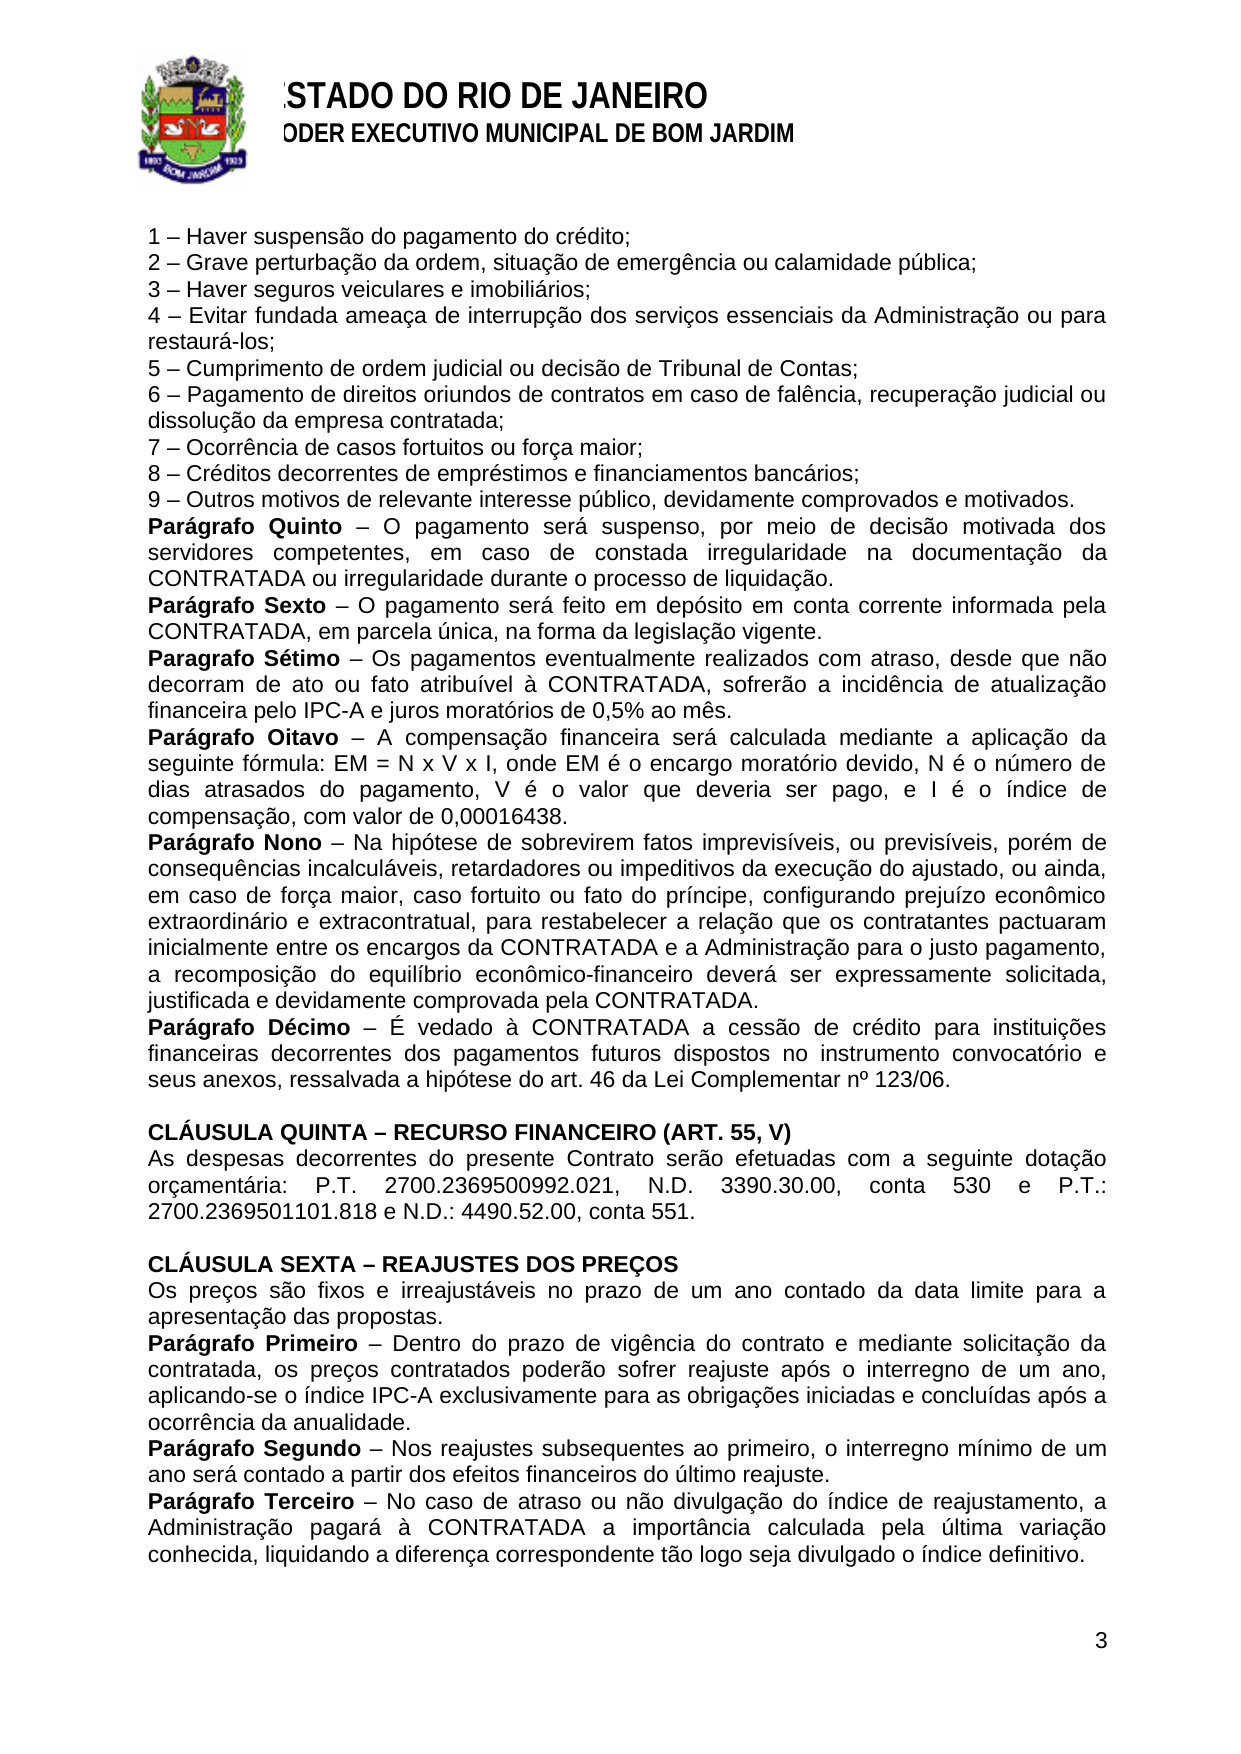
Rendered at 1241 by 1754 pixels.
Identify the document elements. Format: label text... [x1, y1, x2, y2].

text 1 – Haver suspensão do pagamento do crédito; [148, 201, 1107, 249]
text Parágrafo Nono – Na hipótese de sobrevirem fatos imprevisíveis, ou previsíveis, porém de consequências incalculáveis, retardadores ou impeditivos da execução do ajustado, ou ainda, em caso de força maior, caso fortuito ou fato do príncipe, configurando prejuízo econômico extraordinário e extracontratual, para restabelecer a relação que os contratantes pactuaram inicialmente entre os encargos da CONTRATADA e a Administração para o justo pagamento, a recomposição do equilíbrio econômico-financeiro deverá ser expressamente solicitada, justificada e devidamente comprovada pela CONTRATADA. [148, 829, 1107, 1013]
text 9 – Outros motivos de relevante interesse público, devidamente comprovados e motivados. [148, 486, 1107, 513]
text 3 – Haver seguros veiculares e imobiliários; [148, 276, 1107, 302]
text Parágrafo Sexto – O pagamento será feito em depósito em conta corrente informada pela CONTRATADA, em parcela única, na forma da legislação vigente. [148, 592, 1107, 644]
text Parágrafo Décimo – É vedado à CONTRATADA a cessão de crédito para instituições financeiras decorrentes dos pagamentos futuros dispostos no instrumento convocatório e seus anexos, ressalvada a hipótese do art. 46 da Lei Complementar nº 123/06. [148, 1013, 1107, 1092]
text CLÁUSULA SEXTA – REAJUSTES DOS PREÇOS [148, 1251, 1107, 1277]
text 7 – Ocorrência de casos fortuitos ou força maior; [148, 434, 1107, 460]
text 4 – Evitar fundada ameaça de interrupção dos serviços essenciais da Administração ou para restaurá-los; [148, 302, 1107, 354]
text Parágrafo Segundo – Nos reajustes subsequentes ao primeiro, o interregno mínimo de um ano será contado a partir dos efeitos financeiros do último reajuste. [148, 1435, 1107, 1488]
text Parágrafo Terceiro – No caso de atraso ou não divulgação do índice de reajustamento, a Administração pagará à CONTRATADA a importância calculada pela última variação conhecida, liquidando a diferença correspondente tão logo seja divulgado o índice definitivo. [148, 1488, 1107, 1567]
text Parágrafo Primeiro – Dentro do prazo de vigência do contrato e mediante solicitação da contratada, os preços contratados poderão sofrer reajuste após o interregno de um ano, aplicando-se o índice IPC-A exclusivamente para as obrigações iniciadas e concluídas após a ocorrência da anualidade. [148, 1330, 1107, 1435]
text Parágrafo Quinto – O pagamento será suspenso, por meio de decisão motivada dos servidores competentes, em caso de constada irregularidade na documentação da CONTRATADA ou irregularidade durante o processo de liquidação. [148, 513, 1107, 592]
text 6 – Pagamento de direitos oriundos de contratos em caso de falência, recuperação judicial ou dissolução da empresa contratada; [148, 381, 1107, 434]
text CLÁUSULA QUINTA – RECURSO FINANCEIRO (ART. 55, V) [148, 1119, 1107, 1145]
text 8 – Créditos decorrentes de empréstimos e financiamentos bancários; [148, 460, 1107, 486]
text 5 – Cumprimento de ordem judicial ou decisão de Tribunal de Contas; [148, 354, 1107, 381]
text 2 – Grave perturbação da ordem, situação de emergência ou calamidade pública; [148, 249, 1107, 276]
text Os preços são fixos e irreajustáveis no prazo de um ano contado da data limite para a apresentação das propostas. [148, 1277, 1107, 1330]
text Paragrafo Sétimo – Os pagamentos eventualmente realizados com atraso, desde que não decorram de ato ou fato atribuível à CONTRATADA, sofrerão a incidência de atualização financeira pelo IPC-A e juros moratórios de 0,5% ao mês. [148, 644, 1107, 723]
text As despesas decorrentes do presente Contrato serão efetuadas com a seguinte dotação orçamentária: P.T. 2700.2369500992.021, N.D. 3390.30.00, conta 530 e P.T.: 2700.2369501101.818 e N.D.: 4490.52.00, conta 551. [148, 1145, 1107, 1224]
text Parágrafo Oitavo – A compensação financeira será calculada mediante a aplicação da seguinte fórmula: EM = N x V x I, onde EM é o encargo moratório devido, N é o número de dias atrasados do pagamento, V é o valor que deveria ser pago, e I é o índice de compensação, com valor de 0,00016438. [148, 723, 1107, 829]
